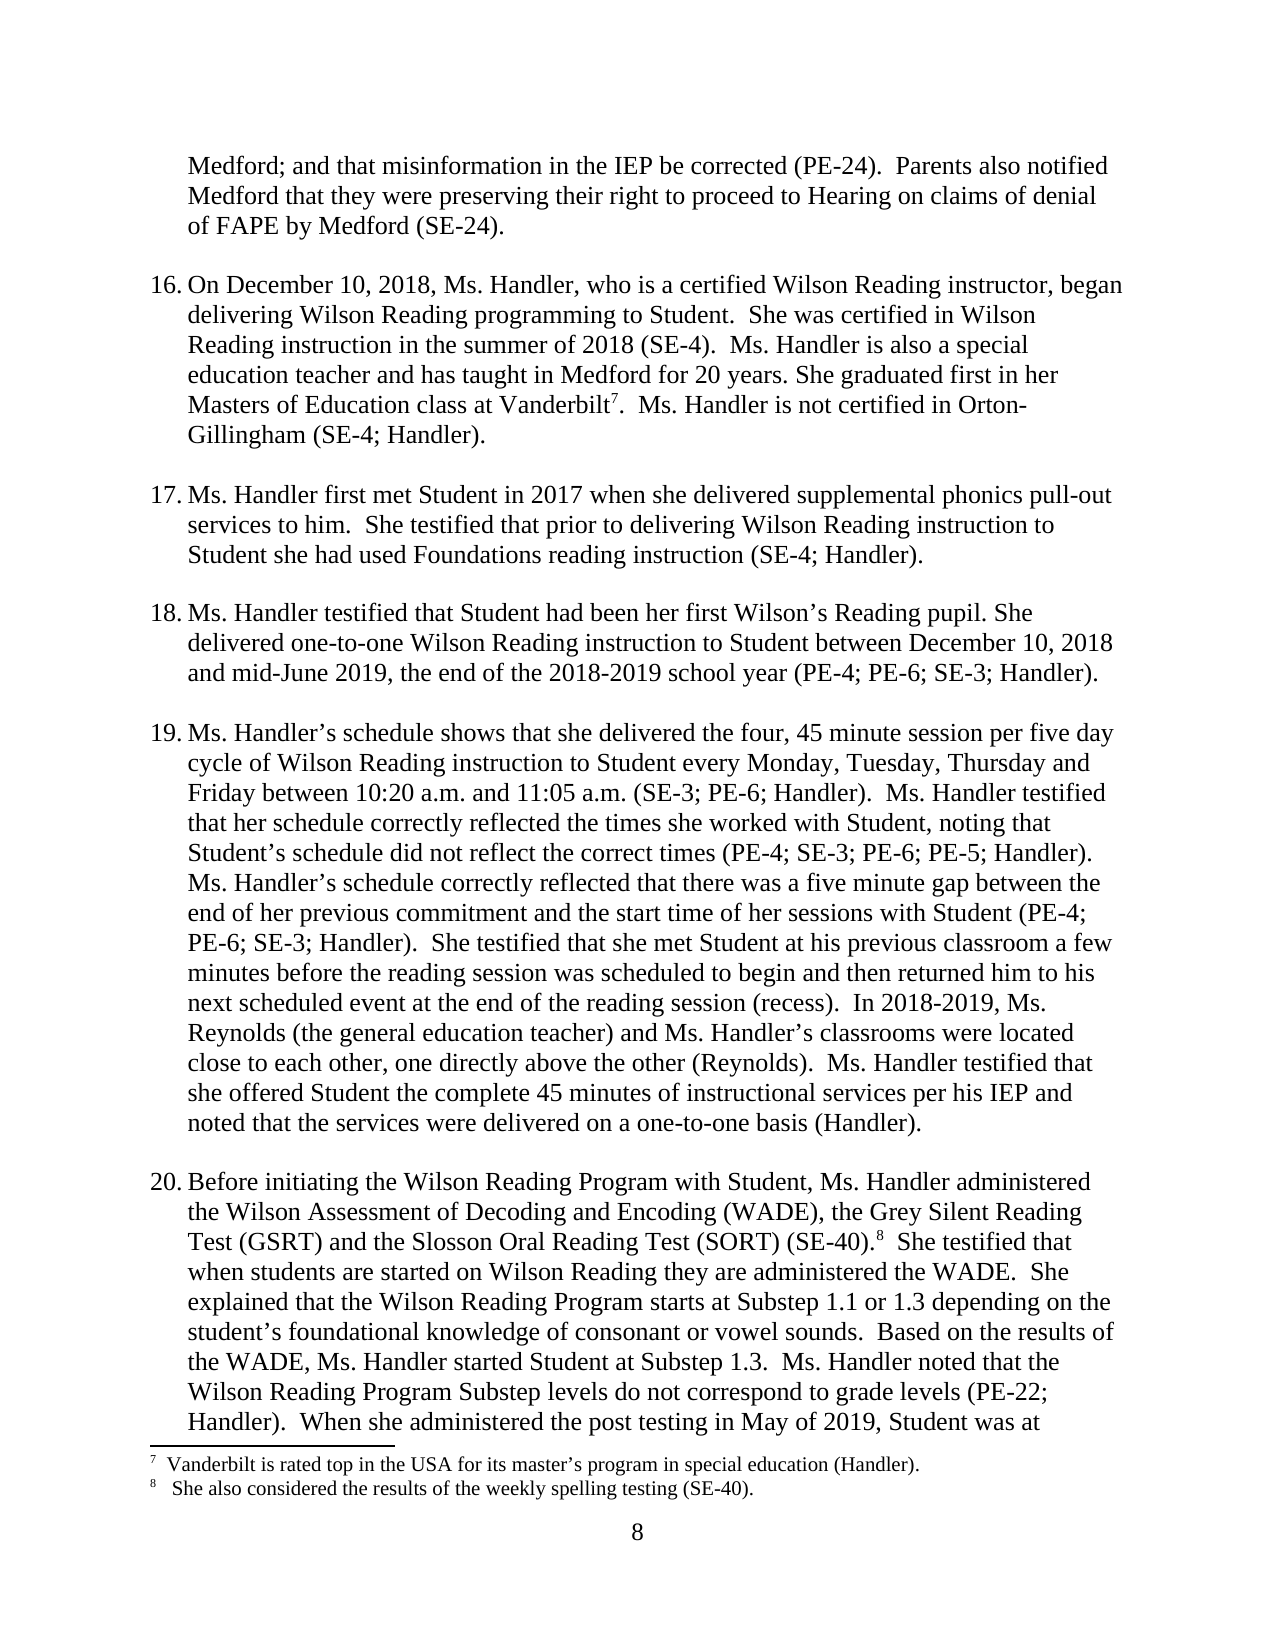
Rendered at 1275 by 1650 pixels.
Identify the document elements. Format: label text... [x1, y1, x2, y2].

list On December 10, 2018, Ms. Handler, who is a certified Wilson Reading instructor, began delivering Wilson Reading programming to Student. She was certified in Wilson Reading instruction in the summer of 2018 (SE-4). Ms. Handler is also a special education teacher and has taught in Medford for 20 years. She graduated first in her Masters of Education class at Vanderbilt. Ms. Handler is not certified in Orton-Gillingham (SE-4; Handler). [150, 269, 1125, 449]
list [150, 1166, 1125, 1436]
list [150, 150, 1125, 240]
list Ms. Handler testified that Student had been her first Wilson’s Reading pupil. She delivered one-to-one Wilson Reading instruction to Student between December 10, 2018 and mid-June 2019, the end of the 2018-2019 school year (PE-4; PE-6; SE-3; Handler). [150, 597, 1125, 687]
list Ms. Handler first met Student in 2017 when she delivered supplemental phonics pull-out services to him. She testified that prior to delivering Wilson Reading instruction to Student she had used Foundations reading instruction (SE-4; Handler). [150, 479, 1125, 569]
list Ms. Handler’s schedule shows that she delivered the four, 45 minute session per five day cycle of Wilson Reading instruction to Student every Monday, Tuesday, Thursday and Friday between 10:20 a.m. and 11:05 a.m. (SE-3; PE-6; Handler). Ms. Handler testified that her schedule correctly reflected the times she worked with Student, noting that Student’s schedule did not reflect the correct times (PE-4; SE-3; PE-6; PE-5; Handler). Ms. Handler’s schedule correctly reflected that there was a five minute gap between the end of her previous commitment and the start time of her sessions with Student (PE-4; PE-6; SE-3; Handler). She testified that she met Student at his previous classroom a few minutes before the reading session was scheduled to begin and then returned him to his next scheduled event at the end of the reading session (recess). In 2018-2019, Ms. Reynolds (the general education teacher) and Ms. Handler’s classrooms were located close to each other, one directly above the other (Reynolds). Ms. Handler testified that she offered Student the complete 45 minutes of instructional services per his IEP and noted that the services were delivered on a one-to-one basis (Handler). [150, 717, 1125, 1137]
